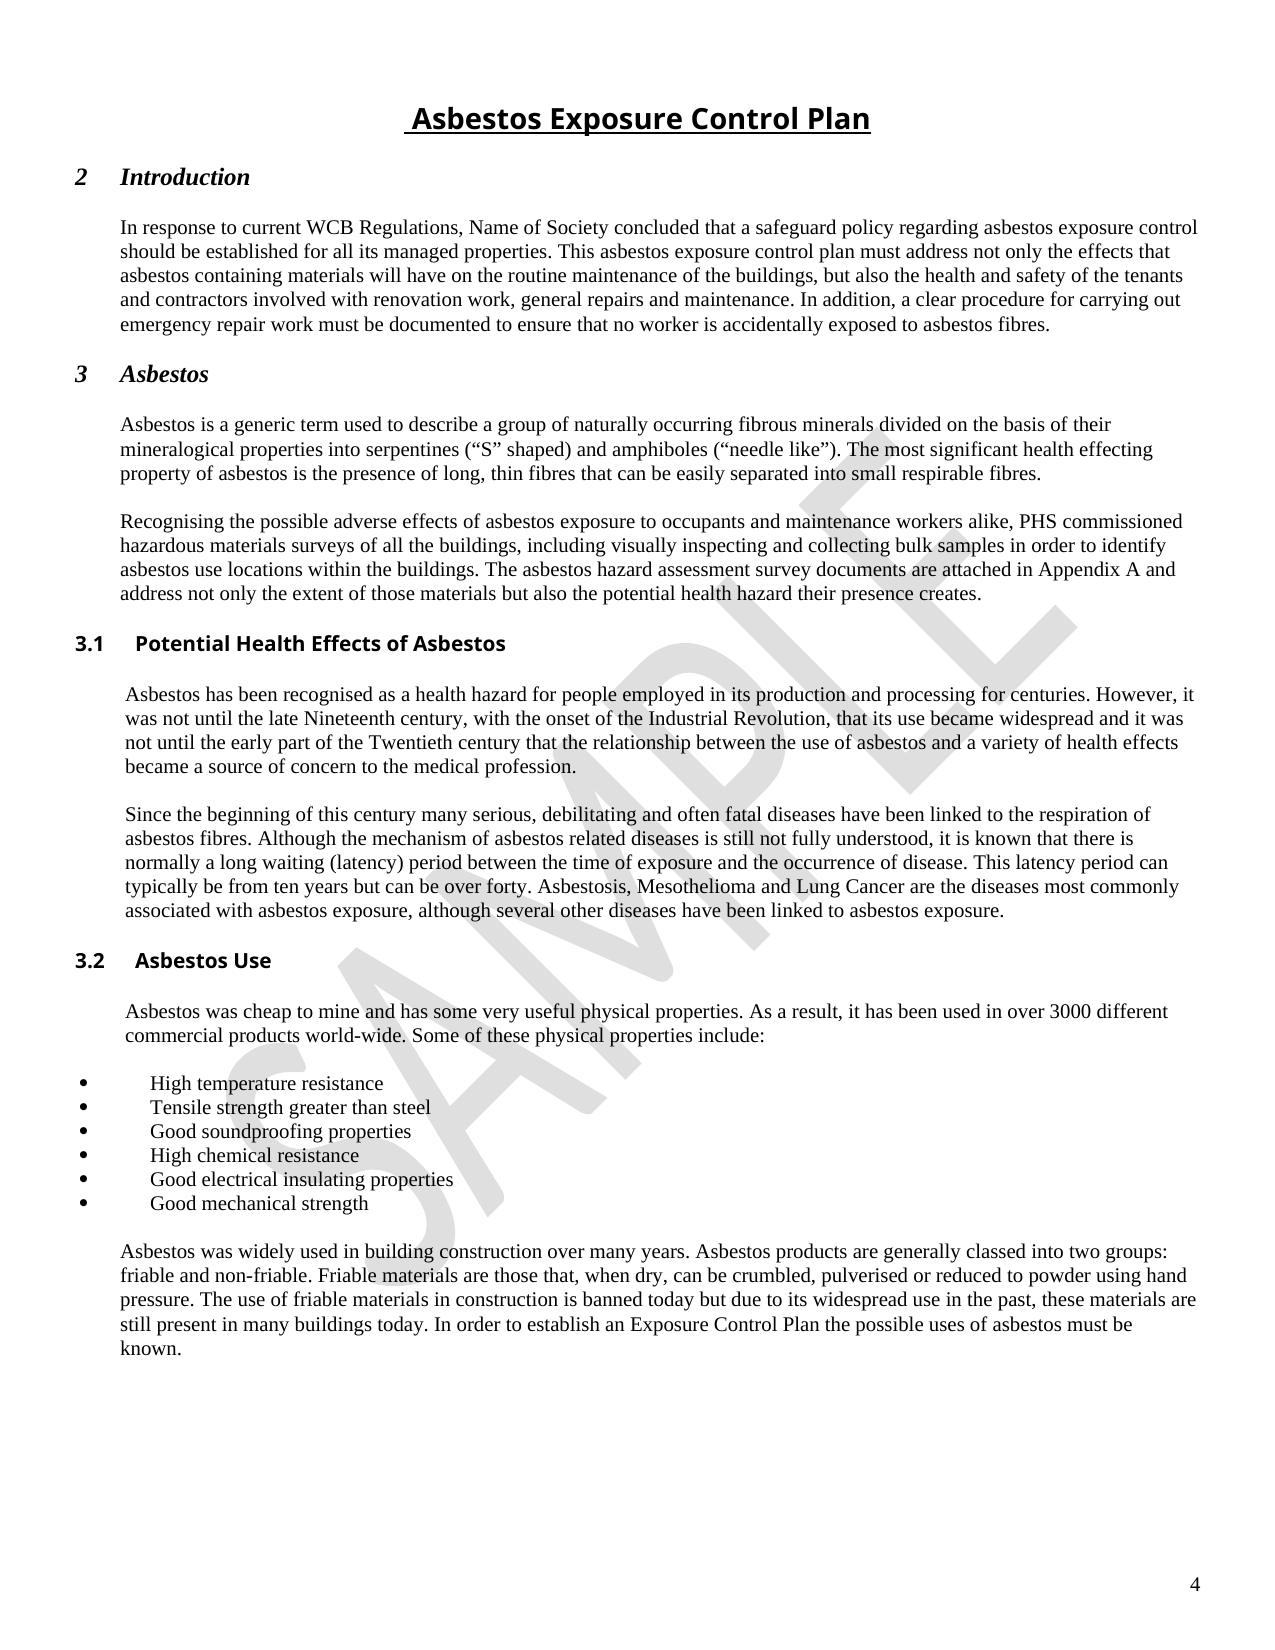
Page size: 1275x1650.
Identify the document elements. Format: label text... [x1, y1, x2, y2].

text Asbestos has been recognised as a health hazard for people employed in its production and processing for centuries. However, it was not until the late Nineteenth century, with the onset of the Industrial Revolution, that its use became widespread and it was not until the early part of the Twentieth century that the relationship between the use of asbestos and a variety of health effects became a source of concern to the medical profession. [125, 681, 1200, 778]
list Good electrical insulating properties [75, 1167, 1200, 1191]
subtitle Introduction [75, 162, 1200, 191]
subtitle Asbestos [75, 359, 1200, 388]
list Good mechanical strength [75, 1191, 1200, 1215]
text Since the beginning of this century many serious, debilitating and often fatal diseases have been linked to the respiration of asbestos fibres. Although the mechanism of asbestos related diseases is still not fully understood, it is known that there is normally a long waiting (latency) period between the time of exposure and the occurrence of disease. This latency period can typically be from ten years but can be over forty. Asbestosis, Mesothelioma and Lung Cancer are the diseases most commonly associated with asbestos exposure, although several other diseases have been linked to asbestos exposure. [125, 802, 1200, 922]
list Tensile strength greater than steel [75, 1095, 1200, 1119]
text Asbestos was widely used in building construction over many years. Asbestos products are generally classed into two groups: friable and non-friable. Friable materials are those that, when dry, can be crumbled, pulverised or reduced to powder using hand pressure. The use of friable materials in construction is banned today but due to its widespread use in the past, these materials are still present in many buildings today. In order to establish an Exposure Control Plan the possible uses of asbestos must be known. [120, 1239, 1200, 1359]
text In response to current WCB Regulations, Name of Society concluded that a safeguard policy regarding asbestos exposure control should be established for all its managed properties. This asbestos exposure control plan must address not only the effects that asbestos containing materials will have on the routine maintenance of the buildings, but also the health and safety of the tenants and contractors involved with renovation work, general repairs and maintenance. In addition, a clear procedure for carrying out emergency repair work must be documented to ensure that no worker is accidentally exposed to asbestos fibres. [120, 215, 1200, 336]
text Asbestos was cheap to mine and has some very useful physical properties. As a result, it has been used in over 3000 different commercial products world-wide. Some of these physical properties include: [125, 999, 1200, 1047]
list High chemical resistance [75, 1143, 1200, 1167]
text Asbestos is a generic term used to describe a group of naturally occurring fibrous minerals divided on the basis of their mineralogical properties into serpentines (“S” shaped) and amphiboles (“needle like”). The most significant health effecting property of asbestos is the presence of long, thin fibres that can be easily separated into small respirable fibres. [120, 412, 1200, 484]
list High temperature resistance [75, 1071, 1200, 1095]
text Recognising the possible adverse effects of asbestos exposure to occupants and maintenance workers alike, PHS commissioned hazardous materials surveys of all the buildings, including visually inspecting and collecting bulk samples in order to identify asbestos use locations within the buildings. The asbestos hazard assessment survey documents are attached in Appendix A and address not only the extent of those materials but also the potential health hazard their presence creates. [120, 509, 1200, 605]
subtitle Asbestos Use [75, 946, 1200, 974]
subtitle Potential Health Effects of Asbestos [75, 629, 1200, 657]
list Good soundproofing properties [75, 1119, 1200, 1143]
